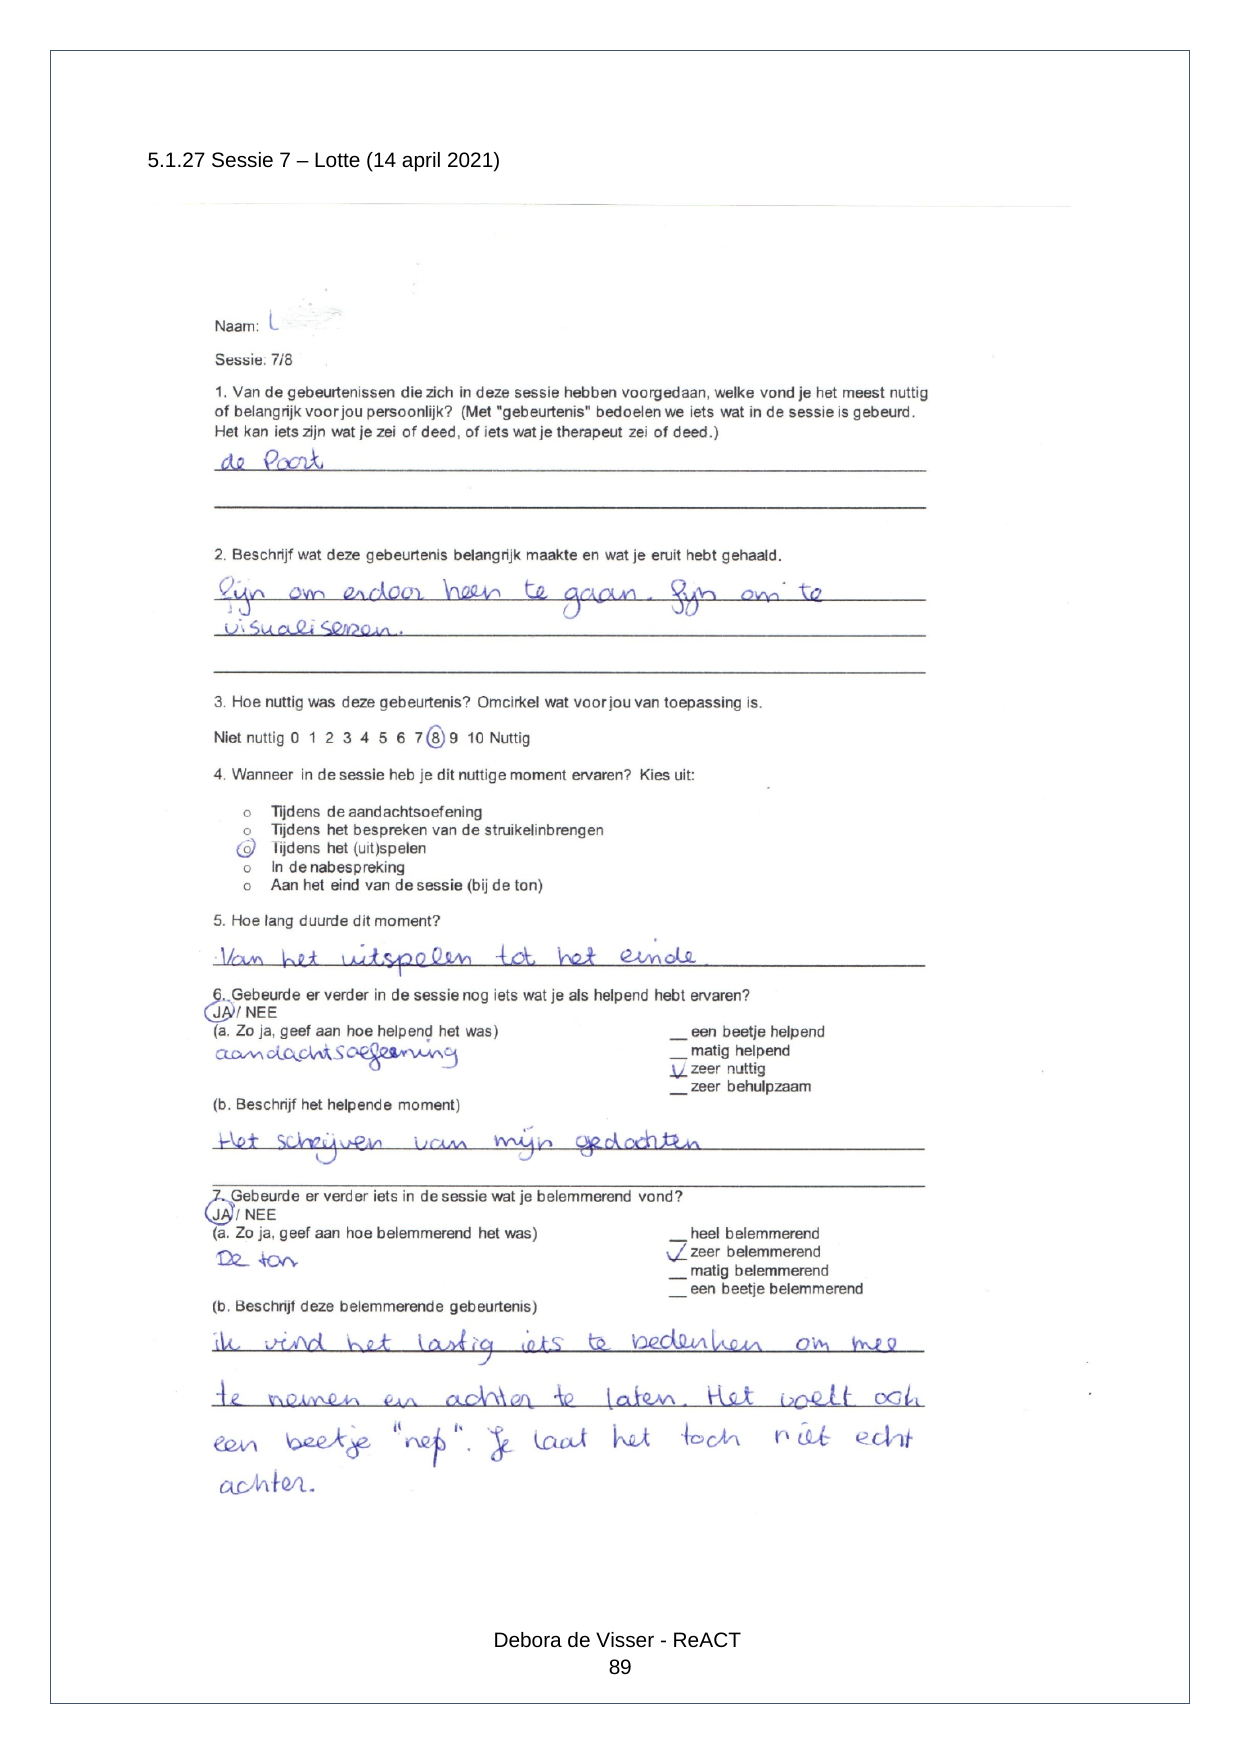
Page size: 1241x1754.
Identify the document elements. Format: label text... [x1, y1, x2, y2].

text 5.1.27 Sessie 7 – Lotte (14 april 2021) [147, 147, 1093, 171]
picture [149, 204, 1093, 1536]
